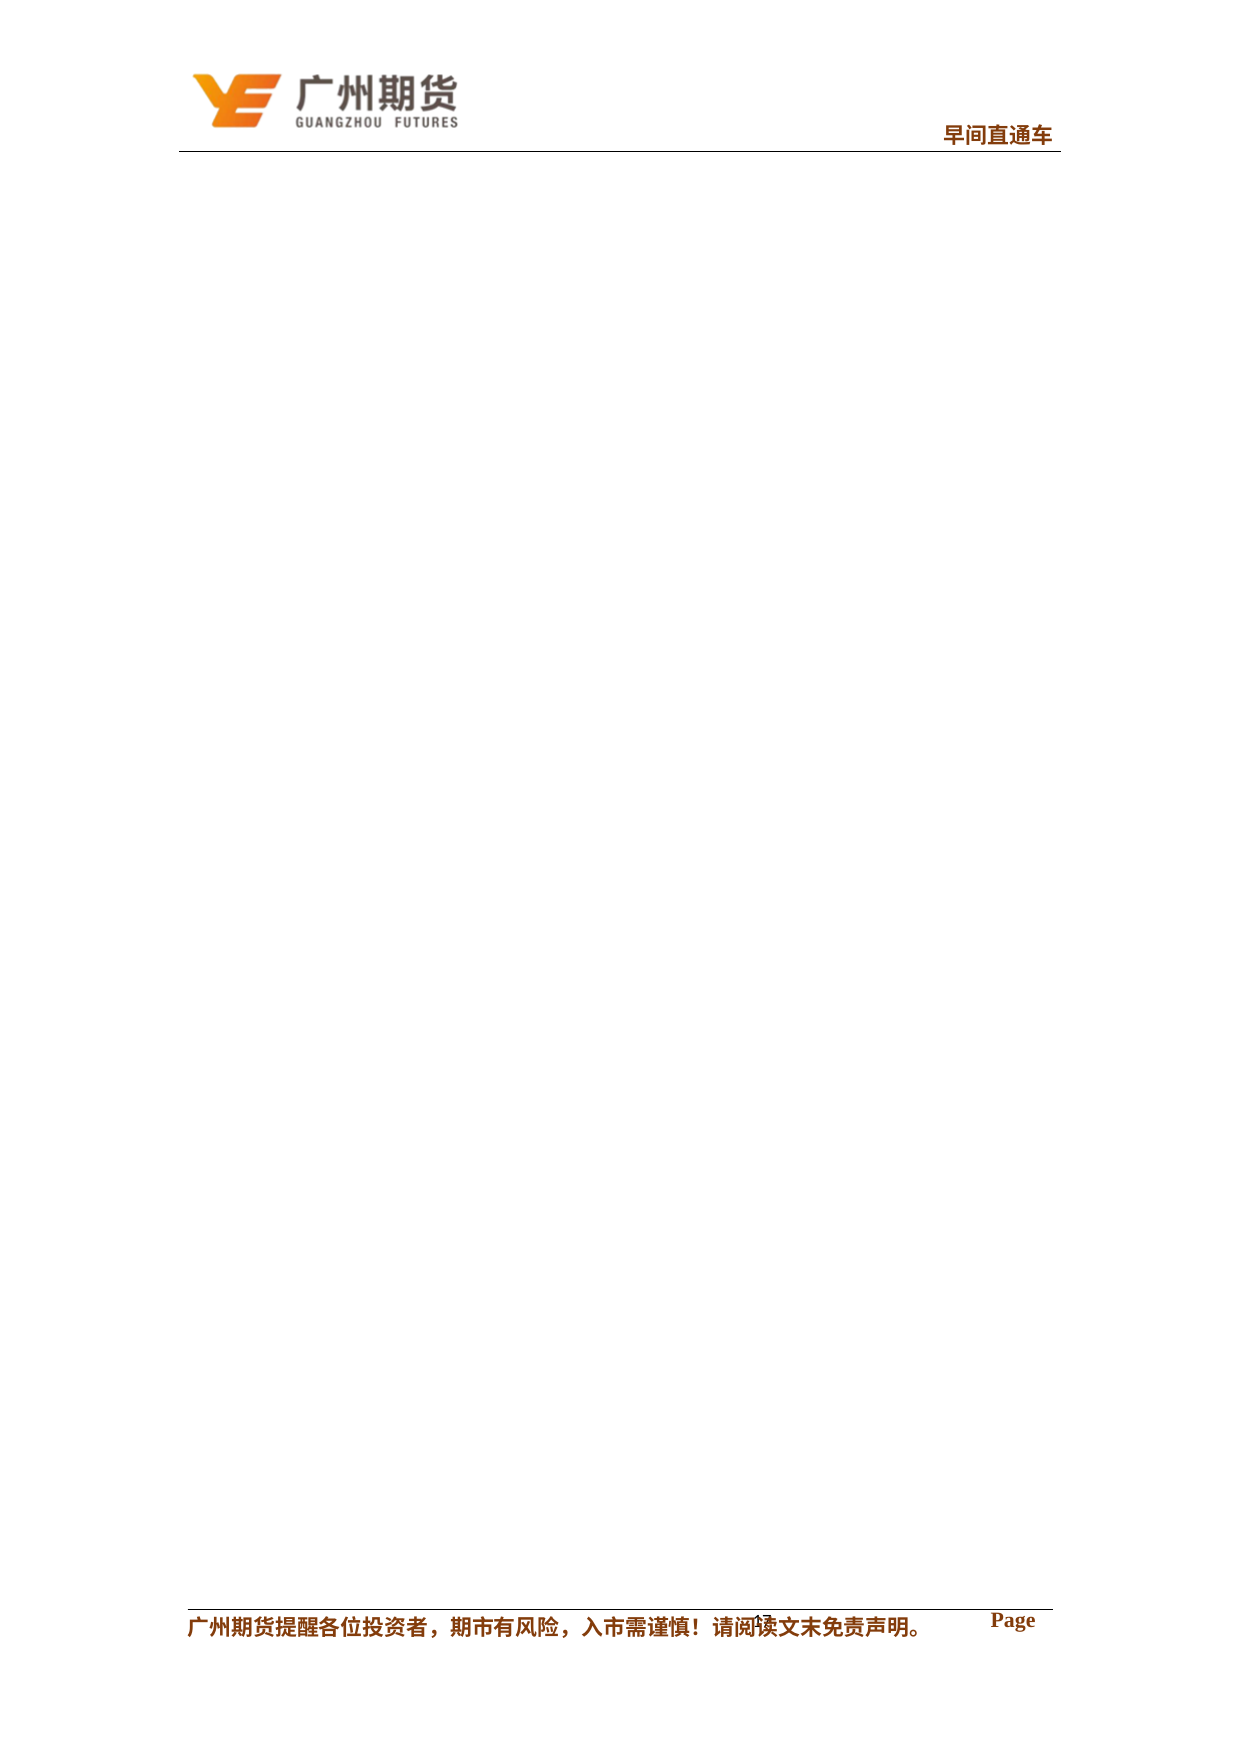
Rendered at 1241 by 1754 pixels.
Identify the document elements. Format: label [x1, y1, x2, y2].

picture [187, 61, 479, 139]
